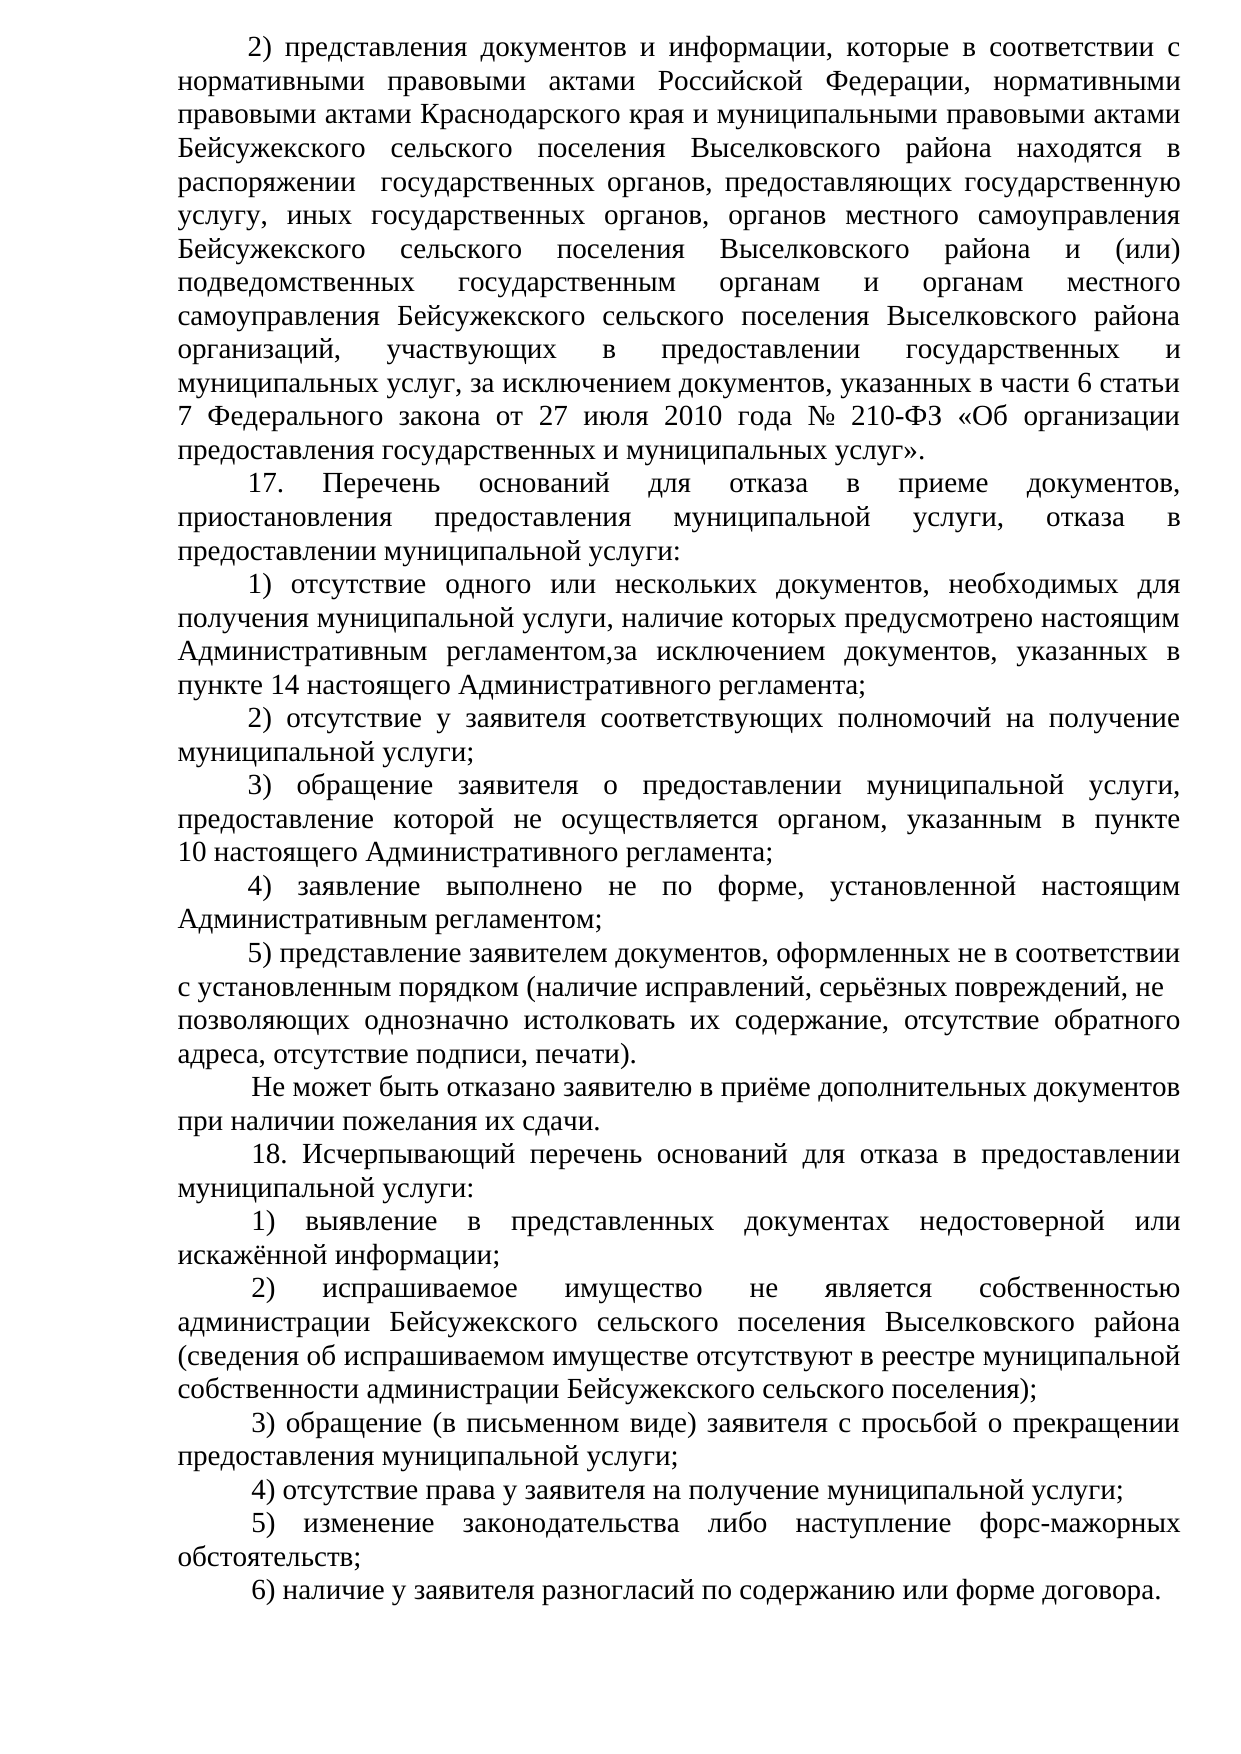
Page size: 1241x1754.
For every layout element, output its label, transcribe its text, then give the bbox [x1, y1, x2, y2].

text 1) отсутствие одного или нескольких документов, необходимых для получения муниципальной услуги, наличие которых предусмотрено настоящим Административным регламентом,за исключением документов, указанных в пункте 14 настоящего Административного регламента; [177, 566, 1181, 700]
text 4) заявление выполнено не по форме, установленной настоящим Административным регламентом; [177, 868, 1181, 935]
text 17. Перечень оснований для отказа в приеме документов, приостановления предоставления муниципальной услуги, отказа в предоставлении муниципальной услуги: [177, 466, 1181, 566]
text 1) выявление в представленных документах недостоверной или искажённой информации; [177, 1203, 1181, 1271]
text 18. Исчерпывающий перечень оснований для отказа в предоставлении муниципальной услуги: [177, 1136, 1181, 1203]
text 3) обращение (в письменном виде) заявителя с просьбой о прекращении предоставления муниципальной услуги; [177, 1405, 1181, 1472]
text 3) обращение заявителя о предоставлении муниципальной услуги, предоставление которой не осуществляется органом, указанным в пункте 10 настоящего Административного регламента; [177, 767, 1181, 868]
text 2) испрашиваемое имущество не является собственностью администрации Бейсужекского сельского поселения Выселковского района (сведения об испрашиваемом имуществе отсутствуют в реестре муниципальной собственности администрации Бейсужекского сельского поселения); [177, 1271, 1181, 1405]
text 5) изменение законодательства либо наступление форс-мажорных обстоятельств; [177, 1505, 1181, 1572]
text 5) представление заявителем документов, оформленных не в соответствии с установленным порядком (наличие исправлений, серьёзных повреждений, не [177, 935, 1181, 1002]
text позволяющих однозначно истолковать их содержание, отсутствие обратного адреса, отсутствие подписи, печати). [177, 1002, 1181, 1069]
text 2) отсутствие у заявителя соответствующих полномочий на получение муниципальной услуги; [177, 700, 1181, 767]
text Не может быть отказано заявителю в приёме дополнительных документов при наличии пожелания их сдачи. [177, 1069, 1181, 1136]
text 4) отсутствие права у заявителя на получение муниципальной услуги; [177, 1472, 1181, 1505]
text 2) представления документов и информации, которые в соответствии с нормативными правовыми актами Российской Федерации, нормативными правовыми актами Краснодарского края и муниципальными правовыми актами Бейсужекского сельского поселения Выселковского района находятся в распоряжении государственных органов, предоставляющих государственную услугу, иных государственных органов, органов местного самоуправления Бейсужекского сельского поселения Выселковского района и (или) подведомственных государственным органам и органам местного самоуправления Бейсужекского сельского поселения Выселковского района организаций, участвующих в предоставлении государственных и муниципальных услуг, за исключением документов, указанных в части 6 статьи 7 Федерального закона от 27 июля 2010 года № 210-ФЗ «Об организации предоставления государственных и муниципальных услуг». [177, 29, 1181, 466]
text 6) наличие у заявителя разногласий по содержанию или форме договора. [177, 1572, 1181, 1606]
